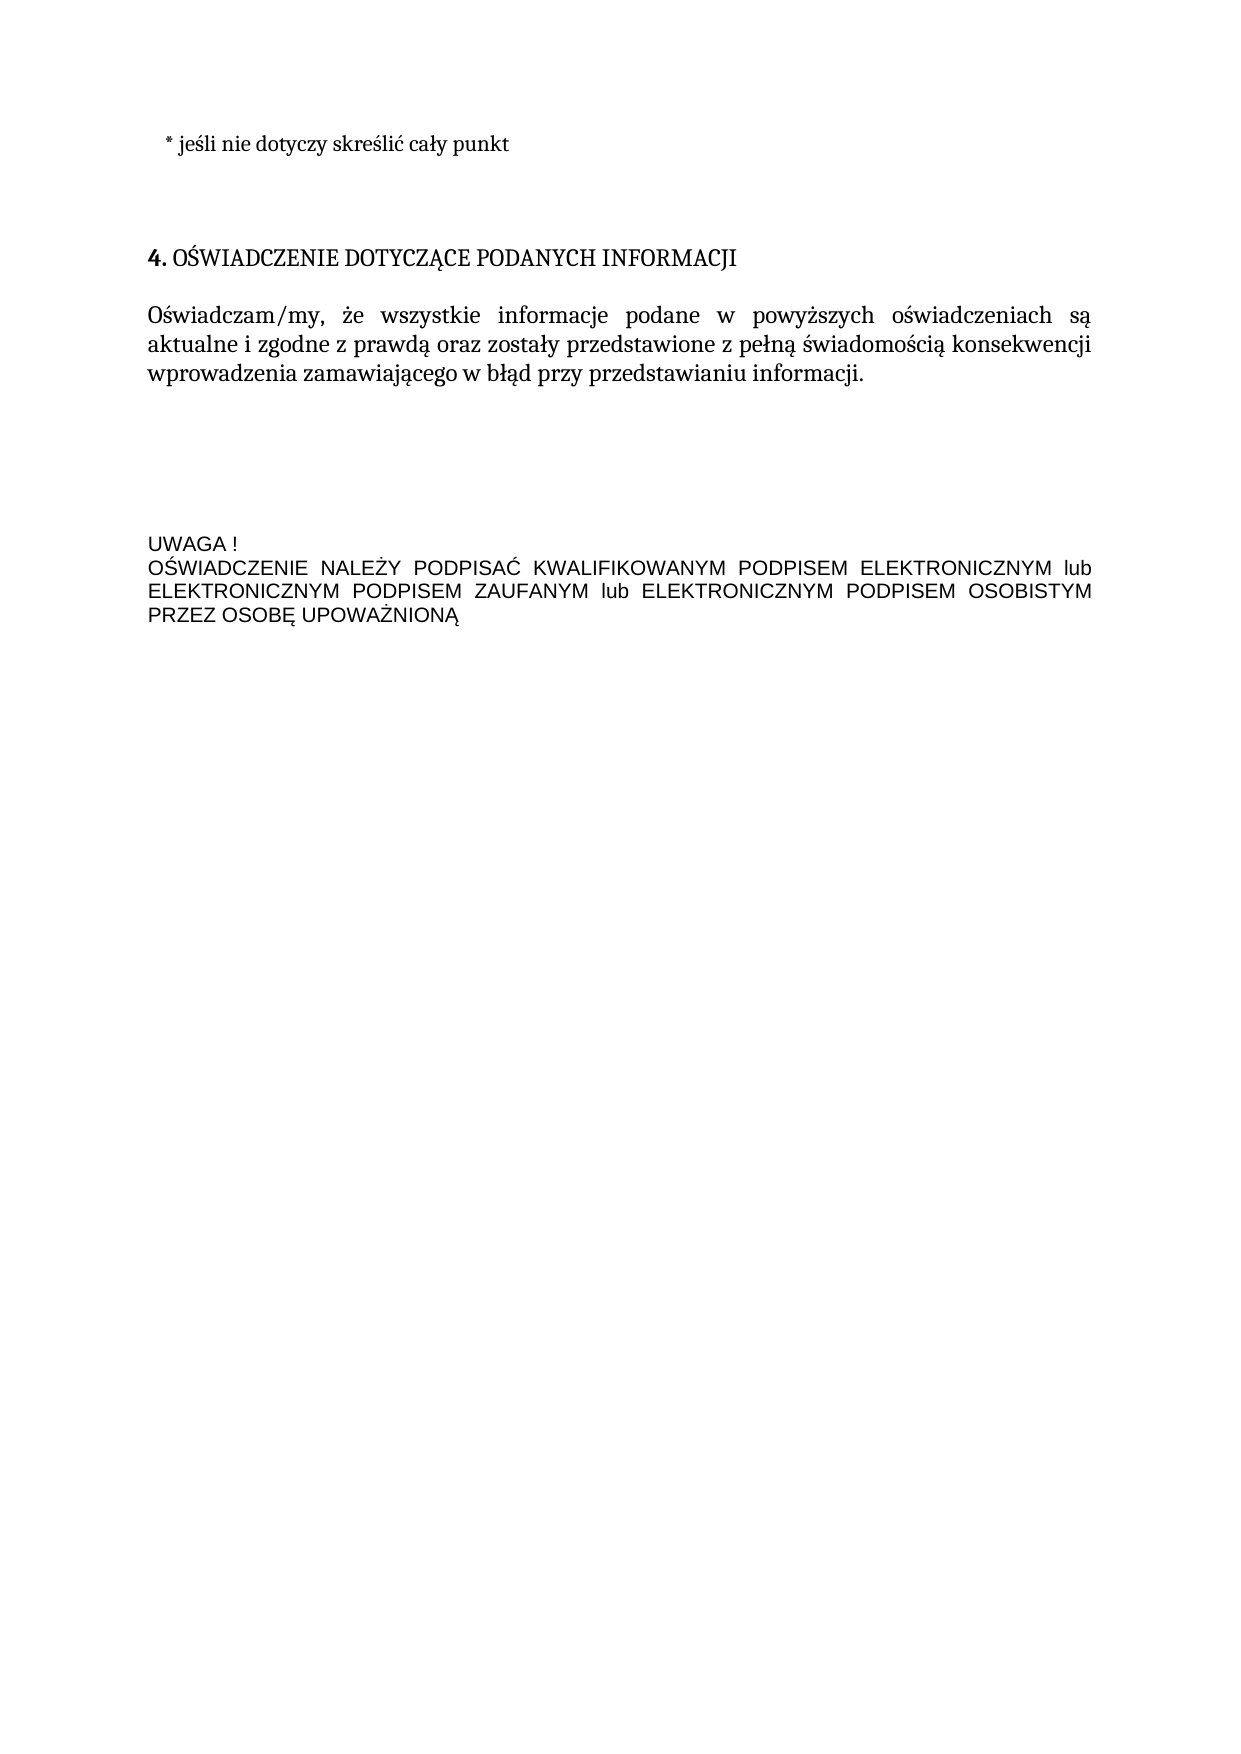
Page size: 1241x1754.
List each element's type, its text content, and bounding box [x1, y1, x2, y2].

text * jeśli nie dotyczy skreślić cały punkt [148, 131, 1093, 158]
text OŚWIADCZENIE NALEŻY PODPISAĆ KWALIFIKOWANYM PODPISEM ELEKTRONICZNYM lub ELEKTRONICZNYM PODPISEM ZAUFANYM lub ELEKTRONICZNYM PODPISEM OSOBISTYM PRZEZ OSOBĘ UPOWAŻNIONĄ [148, 555, 1093, 627]
text Oświadczam/my, że wszystkie informacje podane w powyższych oświadczeniach są aktualne i zgodne z prawdą oraz zostały przedstawione z pełną świadomością konsekwencji wprowadzenia zamawiającego w błąd przy przedstawianiu informacji. [148, 301, 1093, 388]
text 4. OŚWIADCZENIE DOTYCZĄCE PODANYCH INFORMACJI [148, 244, 1093, 273]
text UWAGA ! [148, 531, 1093, 555]
